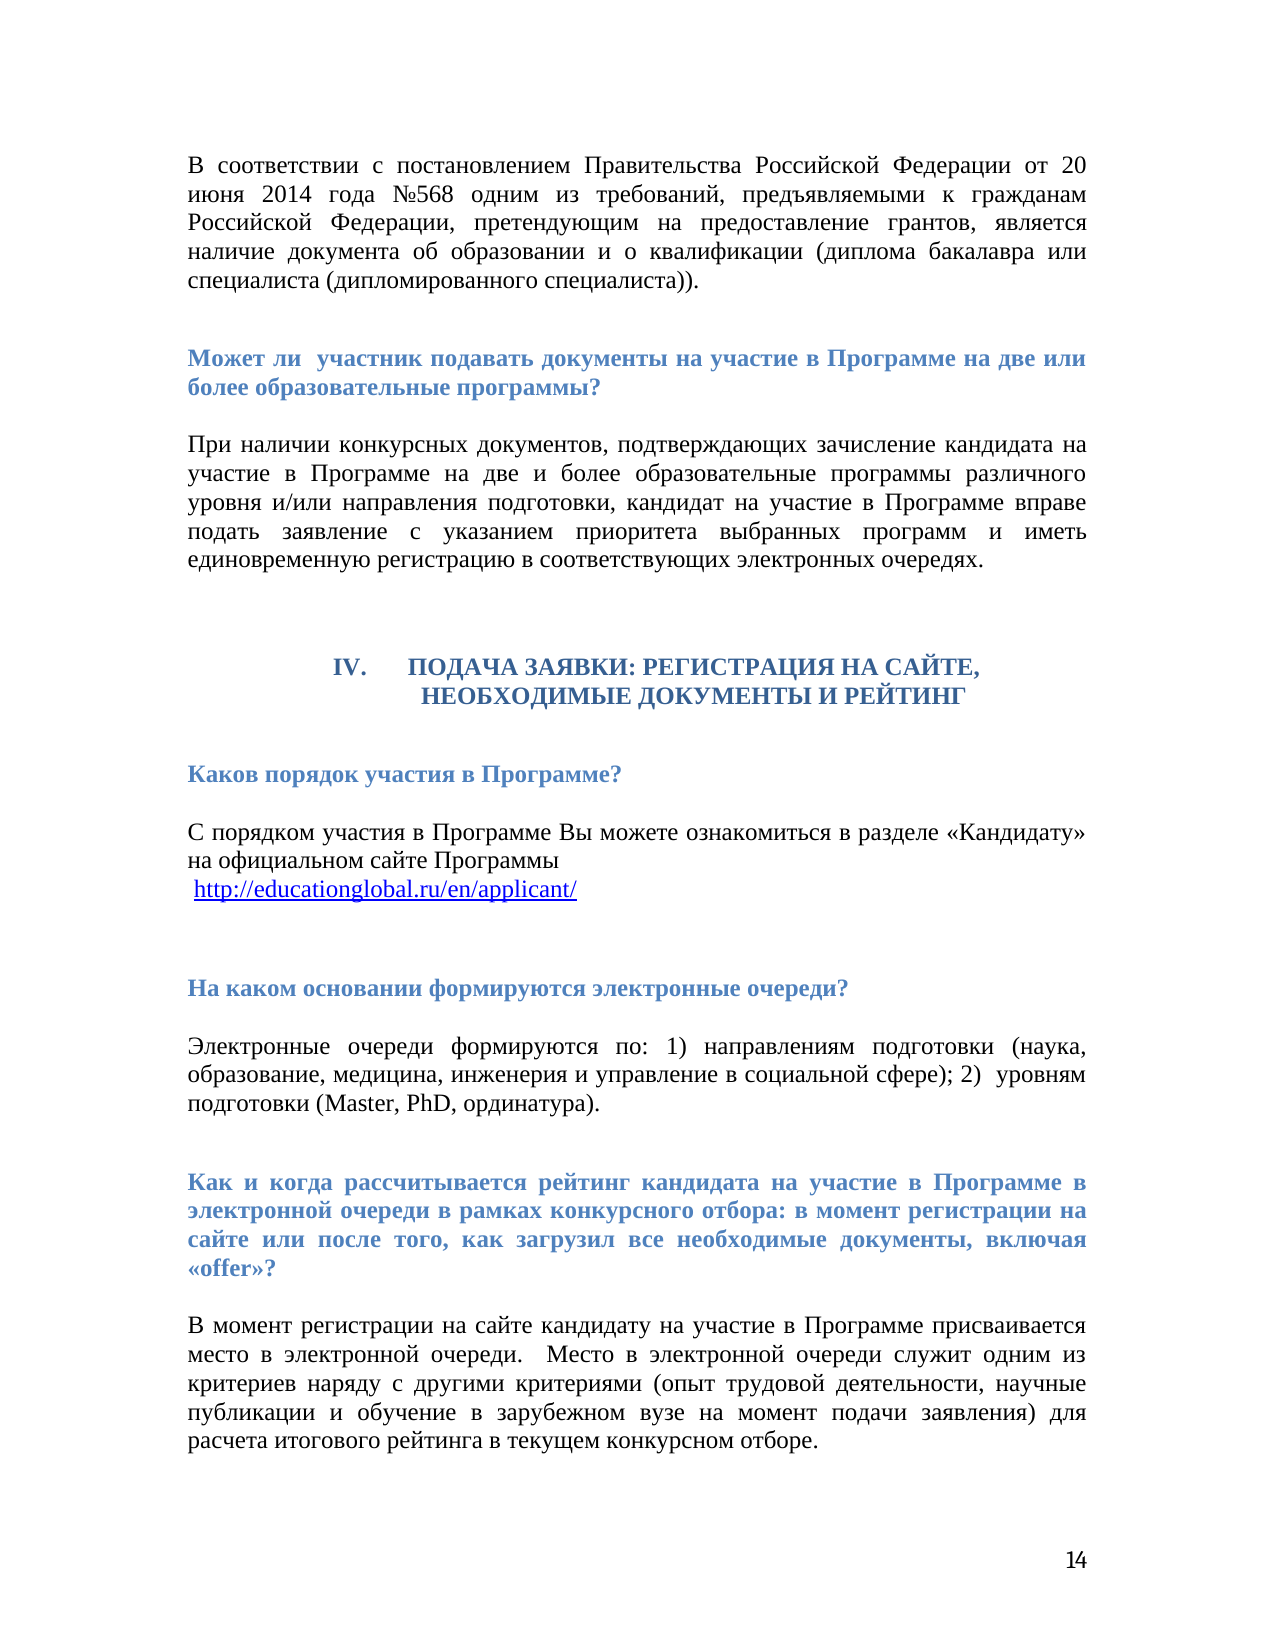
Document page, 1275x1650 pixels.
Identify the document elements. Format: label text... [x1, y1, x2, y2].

subtitle ПОДАЧА ЗАЯВКИ: РЕГИСТРАЦИЯ НА САЙТЕ, НЕОБХОДИМЫЕ ДОКУМЕНТЫ И РЕЙТИНГ [225, 652, 1087, 709]
text При наличии конкурсных документов, подтверждающих зачисление кандидата на участие в Программе на две и более образовательные программы различного уровня и/или направления подготовки, кандидат на участие в Программе вправе подать заявление с указанием приоритета выбранных программ и иметь единовременную регистрацию в соответствующих электронных очередях. [187, 429, 1087, 573]
text В соответствии с постановлением Правительства Российской Федерации от 20 июня 2014 года №568 одним из требований, предъявляемыми к гражданам Российской Федерации, претендующим на предоставление грантов, является наличие документа об образовании и о квалификации (диплома бакалавра или специалиста (дипломированного специалиста)). [187, 150, 1087, 294]
text В момент регистрации на сайте кандидату на участие в Программе присваивается место в электронной очереди. Место в электронной очереди служит одним из критериев наряду с другими критериями (опыт трудовой деятельности, научные публикации и обучение в зарубежном вузе на момент подачи заявления) для расчета итогового рейтинга в текущем конкурсном отборе. [187, 1310, 1087, 1454]
subtitle Каков порядок участия в Программе? [187, 759, 1087, 788]
text С порядком участия в Программе Вы можете ознакомиться в разделе «Кандидату» на официальном сайте Программы [187, 817, 1087, 874]
text Электронные очереди формируются по: 1) направлениям подготовки (наука, образование, медицина, инженерия и управление в социальной сфере); 2) уровням подготовки (Master, PhD, ординатура). [187, 1031, 1087, 1117]
text http://educationglobal.ru/en/applicant/ [187, 874, 1087, 903]
subtitle Может ли участник подавать документы на участие в Программе на две или более образовательные программы? [187, 343, 1087, 401]
subtitle Как и когда рассчитывается рейтинг кандидата на участие в Программе в электронной очереди в рамках конкурсного отбора: в момент регистрации на сайте или после того, как загрузил все необходимые документы, включая «offer»? [187, 1167, 1087, 1282]
subtitle На каком основании формируются электронные очереди? [187, 973, 1087, 1002]
